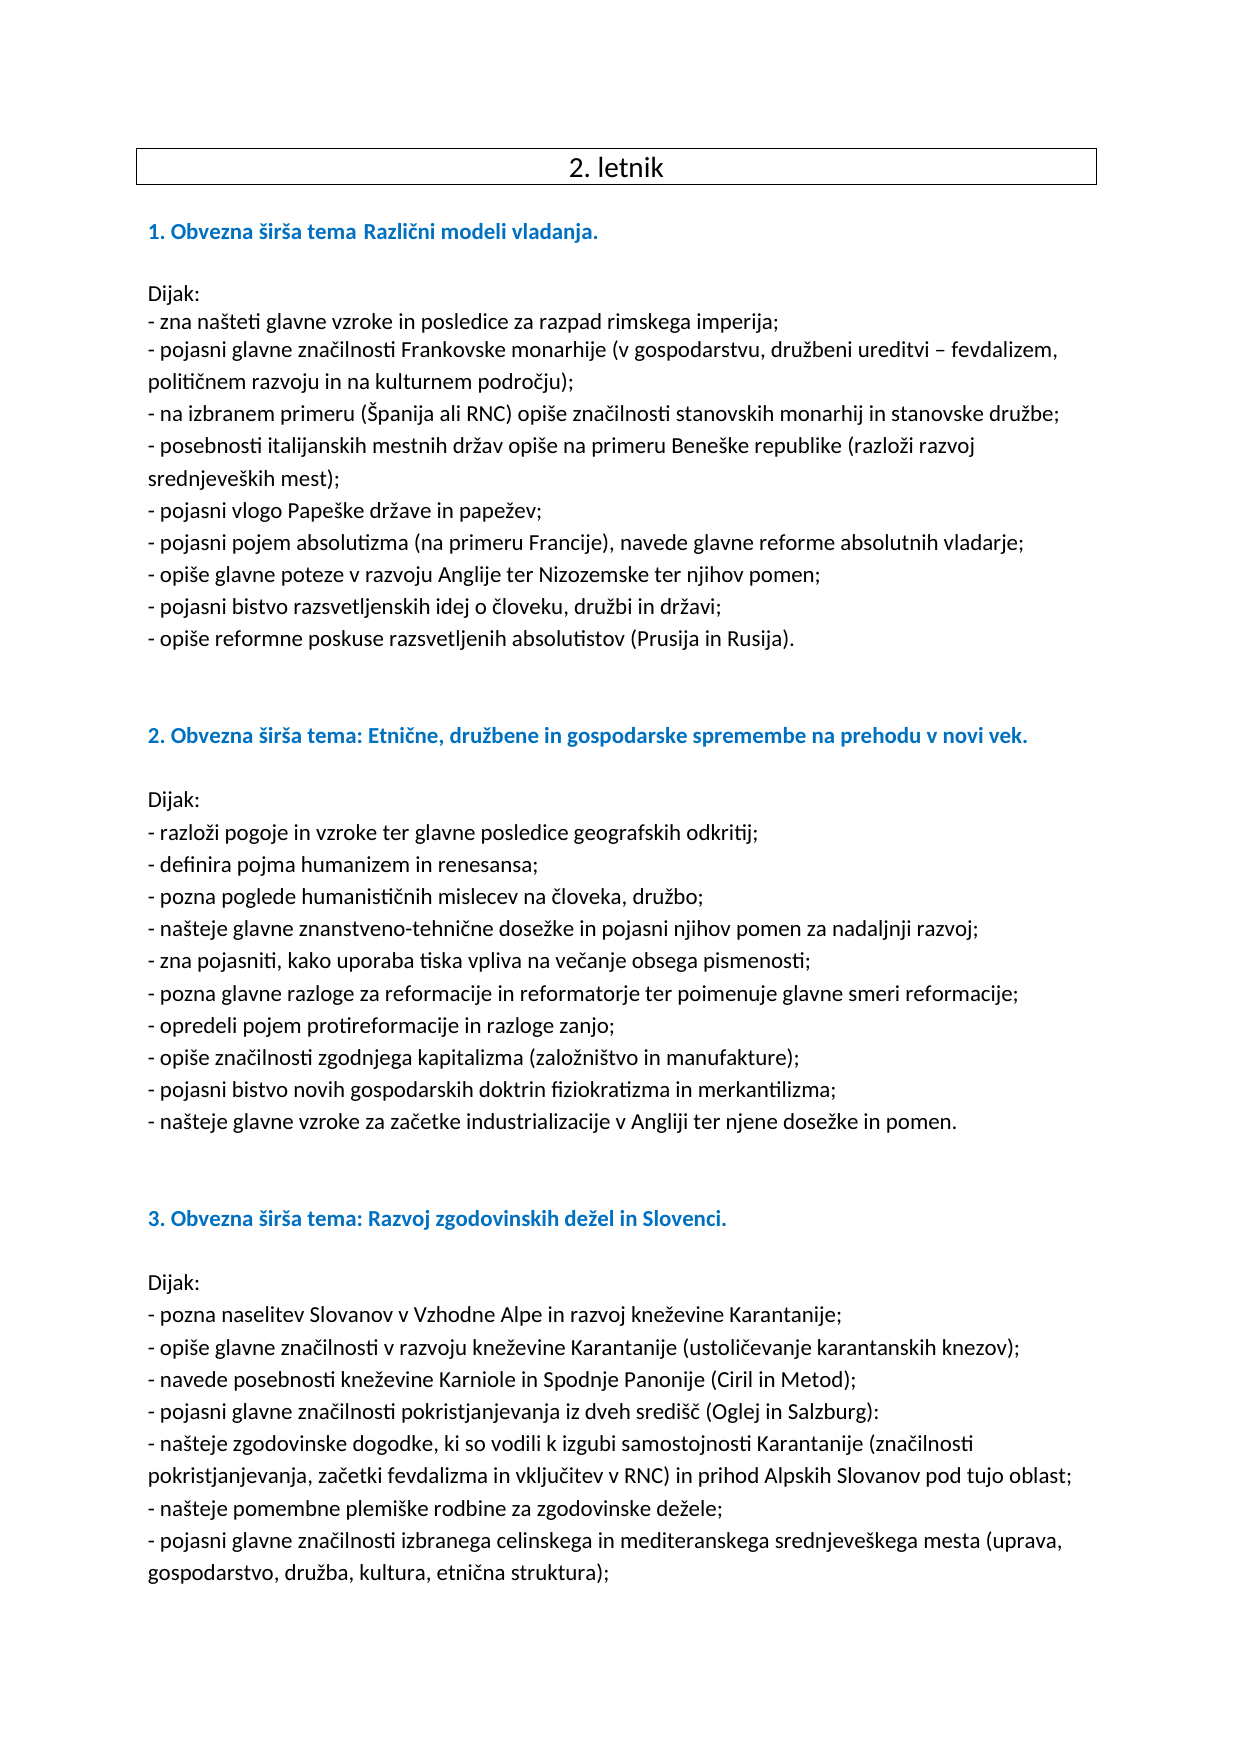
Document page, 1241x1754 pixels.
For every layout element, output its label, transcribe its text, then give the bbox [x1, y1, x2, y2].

text - pojasni pojem absolutizma (na primeru Francije), navede glavne reforme absolutnih vladarje; [148, 528, 1093, 556]
text - posebnosti italijanskih mestnih držav opiše na primeru Beneške republike (razloži razvoj srednjeveških mest); [148, 431, 1093, 492]
text 2. Obvezna širša tema: Etnične, družbene in gospodarske spremembe na prehodu v novi vek. [148, 721, 1093, 749]
text - zna pojasniti, kako uporaba tiska vpliva na večanje obsega pismenosti; [148, 946, 1093, 974]
text - definira pojma humanizem in renesansa; [148, 850, 1093, 878]
text - pojasni glavne značilnosti pokristjanjevanja iz dveh središč (Oglej in Salzburg): [148, 1397, 1093, 1425]
text - pozna poglede humanističnih mislecev na človeka, družbo; [148, 882, 1093, 910]
text - opiše reformne poskuse razsvetljenih absolutistov (Prusija in Rusija). [148, 624, 1093, 653]
table_header 2. letnik [137, 149, 1096, 184]
text - opiše glavne poteze v razvoju Anglije ter Nizozemske ter njihov pomen; [148, 560, 1093, 588]
text - pojasni glavne značilnosti izbranega celinskega in mediteranskega srednjeveškega mesta (uprava, gospodarstvo, družba, kultura, etnična struktura); [148, 1526, 1093, 1586]
text 3. Obvezna širša tema: Razvoj zgodovinskih dežel in Slovenci. [148, 1204, 1093, 1232]
text 1. Obvezna širša tema Različni modeli vladanja. [148, 217, 1093, 246]
text - pozna naselitev Slovanov v Vzhodne Alpe in razvoj kneževine Karantanije; [148, 1301, 1093, 1328]
text - našteje zgodovinske dogodke, ki so vodili k izgubi samostojnosti Karantanije (značilnosti pokristjanjevanja, začetki fevdalizma in vključitev v RNC) in prihod Alpskih Slovanov pod tujo oblast; [148, 1429, 1093, 1489]
text Dijak: [148, 786, 1093, 813]
text Dijak: [148, 279, 1093, 307]
text - pojasni vlogo Papeške države in papežev; [148, 496, 1093, 524]
text - pojasni glavne značilnosti Frankovske monarhije (v gospodarstvu, družbeni ureditvi – fevdalizem, političnem razvoju in na kulturnem področju); [148, 335, 1093, 395]
text - našteje pomembne plemiške rodbine za zgodovinske dežele; [148, 1494, 1093, 1522]
text - razloži pogoje in vzroke ter glavne posledice geografskih odkritij; [148, 818, 1093, 846]
text - pojasni bistvo novih gospodarskih doktrin fiziokratizma in merkantilizma; [148, 1075, 1093, 1103]
text - pozna glavne razloge za reformacije in reformatorje ter poimenuje glavne smeri reformacije; [148, 979, 1093, 1007]
text Dijak: [148, 1268, 1093, 1296]
text - na izbranem primeru (Španija ali RNC) opiše značilnosti stanovskih monarhij in stanovske družbe; [148, 399, 1093, 427]
text - našteje glavne vzroke za začetke industrializacije v Angliji ter njene dosežke in pomen. [148, 1107, 1093, 1135]
text - zna našteti glavne vzroke in posledice za razpad rimskega imperija; [148, 307, 1093, 335]
text - opiše značilnosti zgodnjega kapitalizma (založništvo in manufakture); [148, 1043, 1093, 1071]
text - opiše glavne značilnosti v razvoju kneževine Karantanije (ustoličevanje karantanskih knezov); [148, 1333, 1093, 1361]
text - pojasni bistvo razsvetljenskih idej o človeku, družbi in državi; [148, 592, 1093, 620]
text - našteje glavne znanstveno-tehnične dosežke in pojasni njihov pomen za nadaljnji razvoj; [148, 914, 1093, 942]
text - navede posebnosti kneževine Karniole in Spodnje Panonije (Ciril in Metod); [148, 1365, 1093, 1393]
text - opredeli pojem protireformacije in razloge zanjo; [148, 1011, 1093, 1039]
